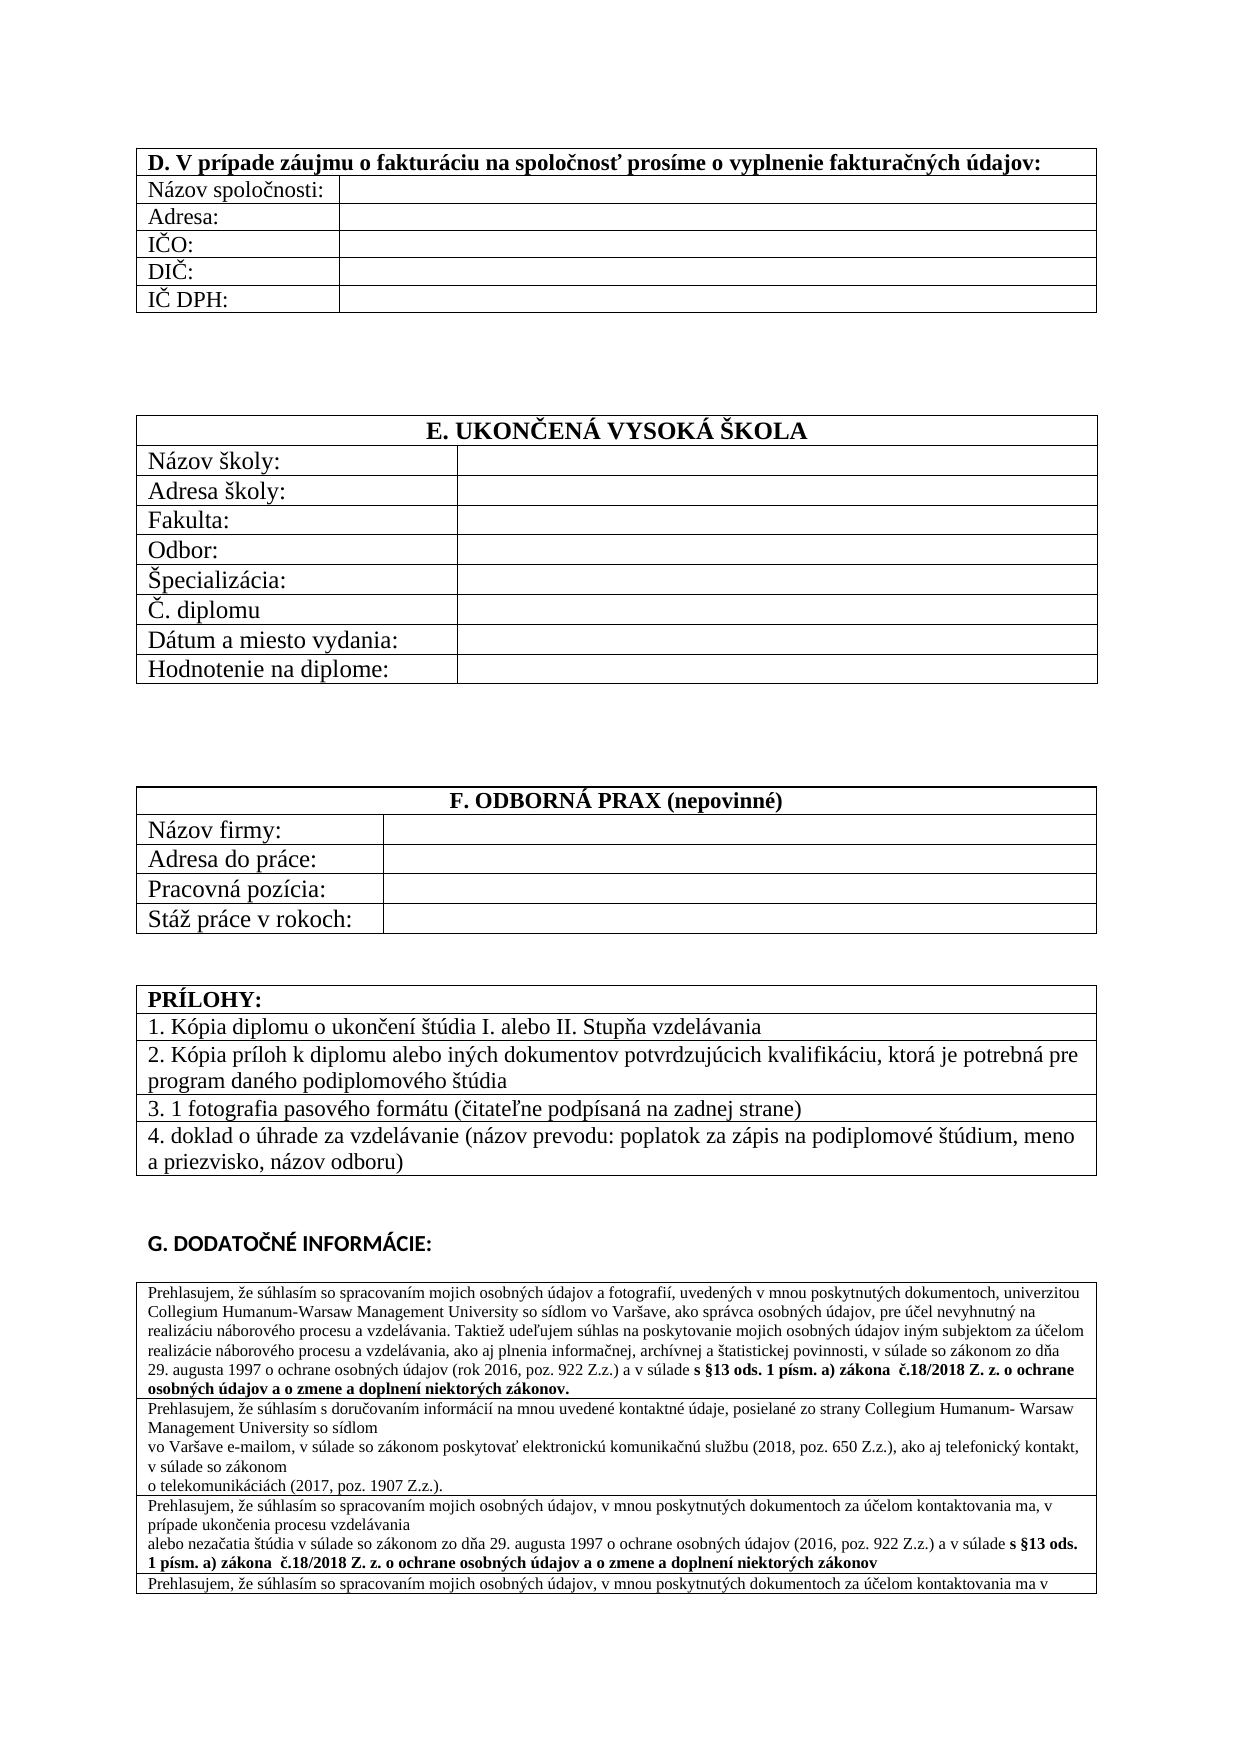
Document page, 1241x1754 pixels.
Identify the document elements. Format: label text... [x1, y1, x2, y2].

table_header D. V prípade záujmu o fakturáciu na spoločnosť prosíme o vyplnenie fakturačných údajov: [137, 149, 1096, 175]
table_cell Prehlasujem, že súhlasím s doručovaním informácií na mnou uvedené kontaktné údaje, posielané zo strany Collegium Humanum- Warsaw Management University so sídlom vo Varšave e-mailom, v súlade so zákonom poskytovať elektronickú komunikačnú službu (2018, poz. 650 Z.z.), ako aj telefonický kontakt, v súlade so zákonom o telekomunikáciách (2017, poz. 1907 Z.z.). [137, 1399, 1096, 1495]
table_header PRÍLOHY: [137, 986, 1096, 1012]
table_cell [458, 476, 1097, 504]
table_cell [458, 625, 1097, 653]
table_cell Č. diplomu [137, 595, 457, 624]
table_cell Názov firmy: [137, 815, 383, 843]
table_cell [384, 845, 1096, 873]
text G. DODATOČNÉ INFORMÁCIE: [148, 1229, 1093, 1257]
table_cell [458, 446, 1097, 475]
table_cell IČO: [137, 231, 339, 257]
table_cell Adresa: [137, 204, 339, 230]
table_header E. UKONČENÁ VYSOKÁ ŠKOLA [137, 416, 1097, 445]
table_header F. ODBORNÁ PRAX (nepovinné) [137, 788, 1096, 814]
table_cell [384, 904, 1096, 933]
table_cell Adresa do práce: [137, 845, 383, 873]
table_cell 1. Kópia diplomu o ukončení štúdia I. alebo II. Stupňa vzdelávania [137, 1014, 1096, 1040]
table_cell [458, 565, 1097, 594]
table_cell [340, 286, 1096, 312]
table_cell [340, 176, 1096, 202]
table_cell Názov spoločnosti: [137, 176, 339, 202]
table_cell [458, 506, 1097, 534]
table_cell Pracovná pozícia: [137, 874, 383, 903]
table_header Prehlasujem, že súhlasím so spracovaním mojich osobných údajov a fotografií, uvedených v mnou poskytnutých dokumentoch, univerzitou Collegium Humanum-Warsaw Management University so sídlom vo Varšave, ako správca osobných údajov, pre účel nevyhnutný na realizáciu náborového procesu a vzdelávania. Taktiež udeľujem súhlas na poskytovanie mojich osobných údajov iným subjektom za účelom realizácie náborového procesu a vzdelávania, ako aj plnenia informačnej, archívnej a štatistickej povinnosti, v súlade so zákonom zo dňa 29. augusta 1997 o ochrane osobných údajov (rok 2016, poz. 922 Z.z.) a v súlade s §13 ods. 1 písm. a) zákona č.18/2018 Z. z. o ochrane osobných údajov a o zmene a doplnení niektorých zákonov. [137, 1283, 1096, 1398]
table_cell Dátum a miesto vydania: [137, 625, 457, 653]
table_cell Odbor: [137, 535, 457, 564]
table_cell [458, 535, 1097, 564]
table_cell Názov školy: [137, 446, 457, 475]
table_cell [340, 258, 1096, 284]
table_cell 4. doklad o úhrade za vzdelávanie (názov prevodu: poplatok za zápis na podiplomové štúdium, meno a priezvisko, názov odboru) [137, 1122, 1096, 1175]
table_cell [340, 231, 1096, 257]
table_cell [137, 1574, 1096, 1593]
table_cell [384, 874, 1096, 903]
table_cell Špecializácia: [137, 565, 457, 594]
table_cell [458, 655, 1097, 683]
table_cell Hodnotenie na diplome: [137, 655, 457, 683]
table_cell 3. 1 fotografia pasového formátu (čitateľne podpísaná na zadnej strane) [137, 1095, 1096, 1121]
table_cell 2. Kópia príloh k diplomu alebo iných dokumentov potvrdzujúcich kvalifikáciu, ktorá je potrebná pre program daného podiplomového štúdia [137, 1041, 1096, 1093]
table_cell [384, 815, 1096, 843]
table_cell [458, 595, 1097, 624]
table_cell Stáž práce v rokoch: [137, 904, 383, 933]
table_cell Prehlasujem, že súhlasím so spracovaním mojich osobných údajov, v mnou poskytnutých dokumentoch za účelom kontaktovania ma, v prípade ukončenia procesu vzdelávania alebo nezačatia štúdia v súlade so zákonom zo dňa 29. augusta 1997 o ochrane osobných údajov (2016, poz. 922 Z.z.) a v súlade s §13 ods. 1 písm. a) zákona č.18/2018 Z. z. o ochrane osobných údajov a o zmene a doplnení niektorých zákonov [137, 1496, 1096, 1572]
table_cell DIČ: [137, 258, 339, 284]
table_cell [340, 204, 1096, 230]
table_cell IČ DPH: [137, 286, 339, 312]
table_cell Fakulta: [137, 506, 457, 534]
table_cell Adresa školy: [137, 476, 457, 504]
